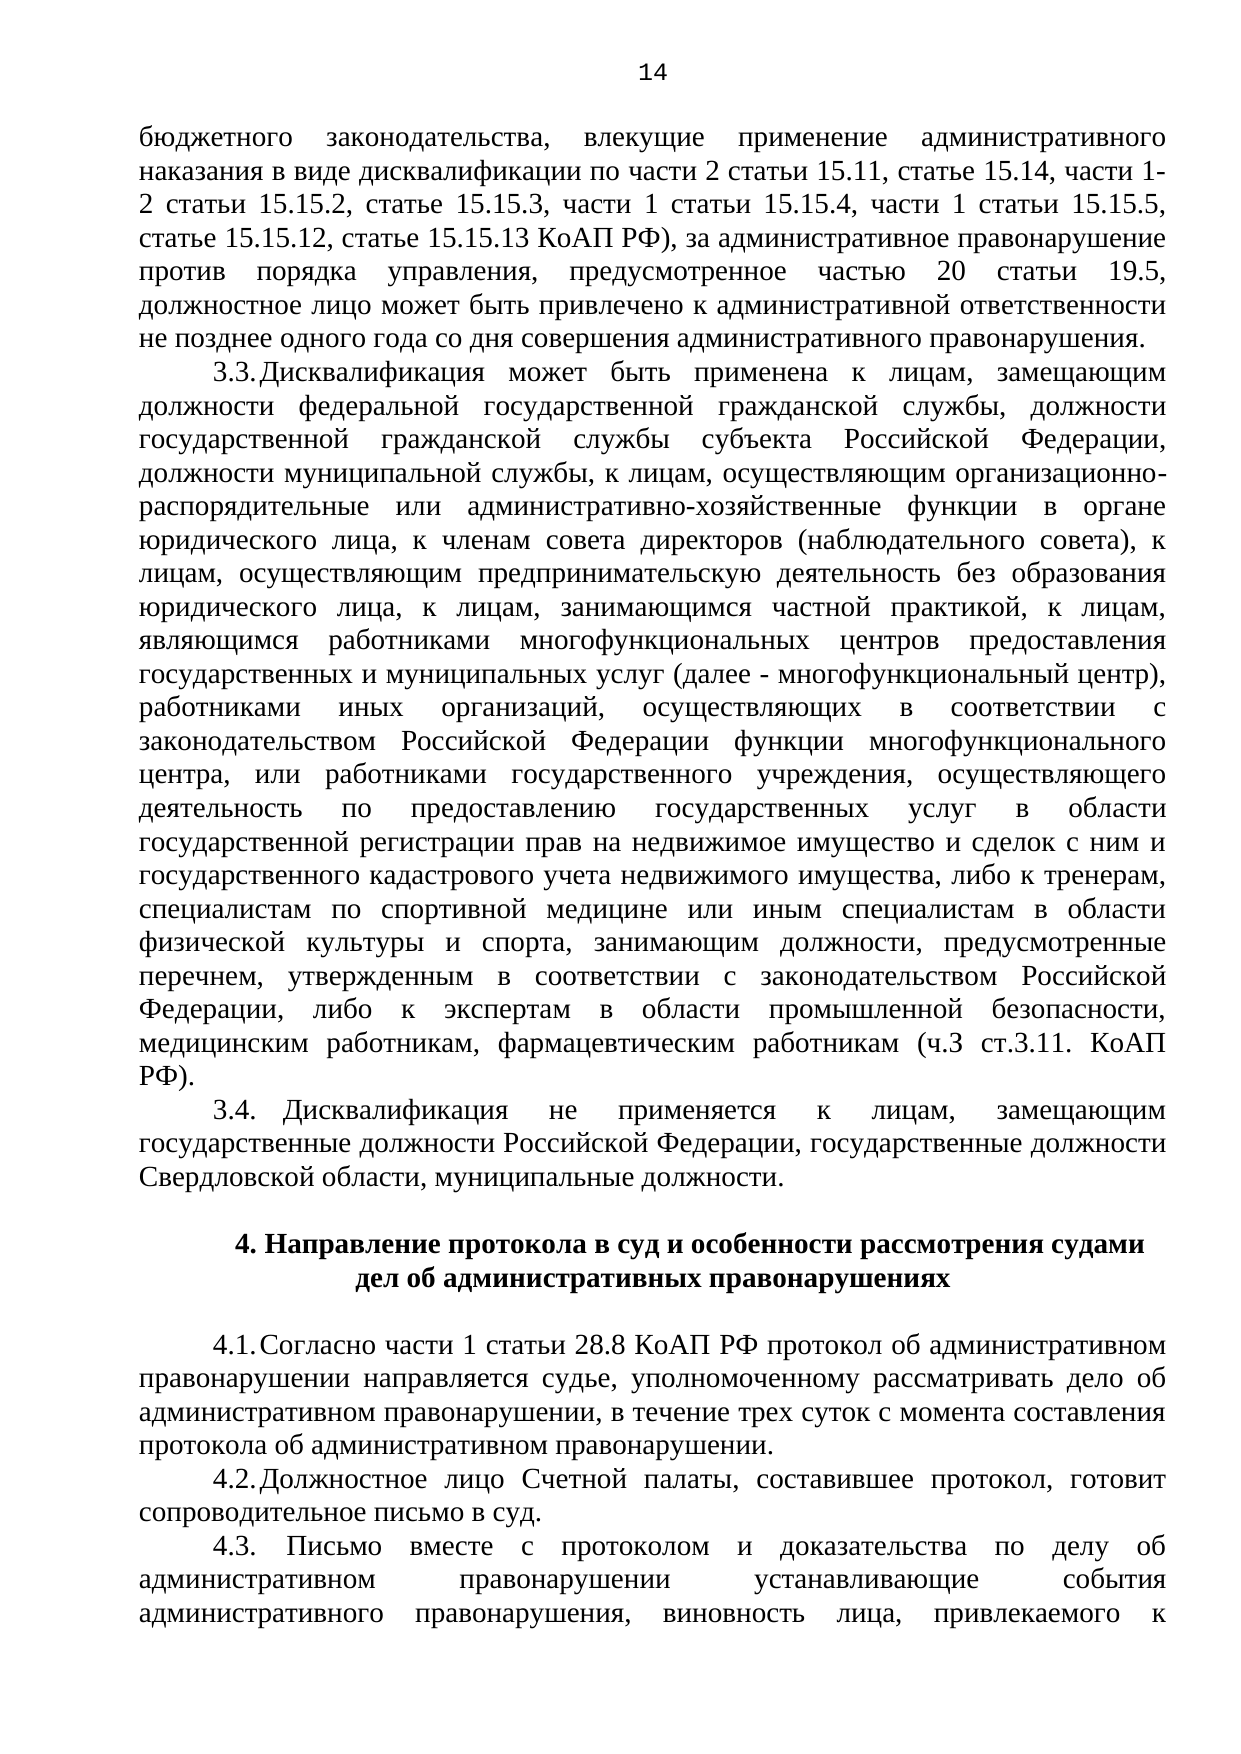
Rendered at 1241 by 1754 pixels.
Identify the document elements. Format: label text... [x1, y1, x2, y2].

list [139, 119, 1167, 354]
list Дисквалификация не применяется к лицам, замещающим государственные должности Российской Федерации, государственные должности Свердловской области, муниципальные должности. [139, 1092, 1167, 1193]
list Должностное лицо Счетной палаты, составившее протокол, готовит сопроводительное письмо в суд. [139, 1461, 1167, 1528]
list Направление протокола в суд и особенности рассмотрения судами дел об административных правонарушениях [139, 1226, 1167, 1293]
list Согласно части 1 статьи 28.8 КоАП РФ протокол об административном правонарушении направляется судье, уполномоченному рассматривать дело об административном правонарушении, в течение трех суток с момента составления протокола об административном правонарушении. [139, 1327, 1167, 1461]
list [139, 1528, 1167, 1629]
list Дисквалификация может быть применена к лицам, замещающим должности федеральной государственной гражданской службы, должности государственной гражданской службы субъекта Российской Федерации, должности муниципальной службы, к лицам, осуществляющим организационнораспорядительные или административно-хозяйственные функции в органе юридического лица, к членам совета директоров (наблюдательного совета), к лицам, осуществляющим предпринимательскую деятельность без образования юридического лица, к лицам, занимающимся частной практикой, к лицам, являющимся работниками многофункциональных центров предоставления государственных и муниципальных услуг (далее - многофункциональный центр), работниками иных организаций, осуществляющих в соответствии с законодательством Российской Федерации функции многофункционального центра, или работниками государственного учреждения, осуществляющего деятельность по предоставлению государственных услуг в области государственной регистрации прав на недвижимое имущество и сделок с ним и государственного кадастрового учета недвижимого имущества, либо к тренерам, специалистам по спортивной медицине или иным специалистам в области физической культуры и спорта, занимающим должности, предусмотренные перечнем, утвержденным в соответствии с законодательством Российской Федерации, либо к экспертам в области промышленной безопасности, медицинским работникам, фармацевтическим работникам (ч.З ст.3.11. КоАП РФ). [139, 354, 1167, 1092]
